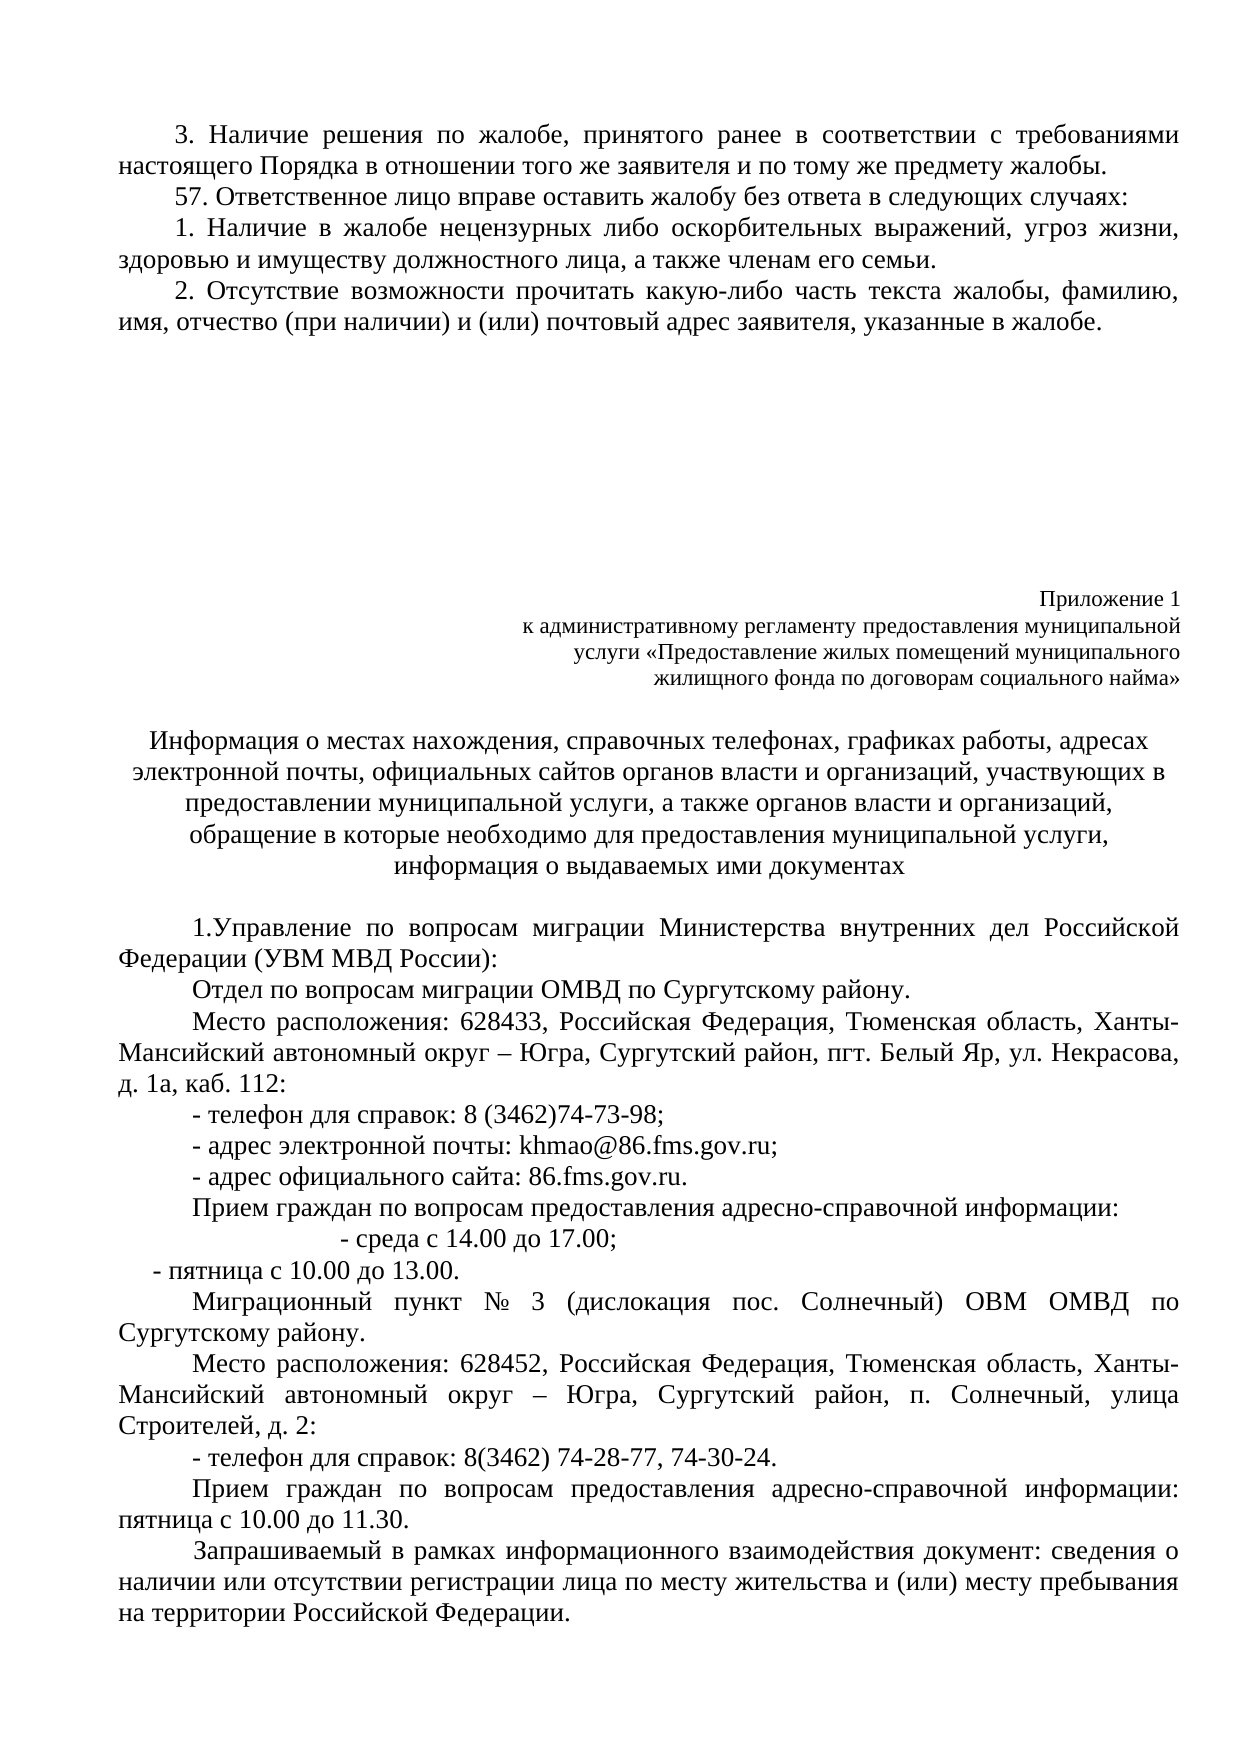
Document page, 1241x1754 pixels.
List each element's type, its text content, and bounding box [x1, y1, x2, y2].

text - пятница с 10.00 до 13.00. [118, 1254, 1181, 1285]
text Место расположения: 628433, Российская Федерация, Тюменская область, Ханты-Мансийский автономный округ – Югра, Сургутский район, пгт. Белый Яр, ул. Некрасова, д. 1а, каб. 112: [118, 1004, 1181, 1098]
text 2. Отсутствие возможности прочитать какую-либо часть текста жалобы, фамилию, имя, отчество (при наличии) и (или) почтовый адрес заявителя, указанные в жалобе. [118, 274, 1181, 336]
text - адрес официального сайта: 86.fms.gov.ru. [118, 1160, 1181, 1191]
text Отдел по вопросам миграции ОМВД по Сургутскому району. [118, 973, 1181, 1004]
subtitle Приложение 1 [413, 585, 1181, 612]
text Миграционный пункт № 3 (дислокация пос. Солнечный) ОВМ ОМВД по Сургутскому району. [118, 1285, 1181, 1347]
text Прием граждан по вопросам предоставления адресно-справочной информации: [118, 1191, 1181, 1223]
text - среда с 14.00 до 17.00; [118, 1223, 1181, 1254]
text Информация о местах нахождения, справочных телефонах, графиках работы, адресах электронной почты, официальных сайтов органов власти и организаций, участвующих в предоставлении муниципальной услуги, а также органов власти и организаций, обращение в которые необходимо для предоставления муниципальной услуги, информация о выдаваемых ими документах [118, 724, 1181, 880]
text Прием граждан по вопросам предоставления адресно-справочной информации: пятница с 10.00 до 11.30. [118, 1472, 1181, 1534]
text - телефон для справок: 8 (3462)74-73-98; [118, 1098, 1181, 1129]
text - телефон для справок: 8(3462) 74-28-77, 74-30-24. [118, 1441, 1181, 1472]
text 1. Наличие в жалобе нецензурных либо оскорбительных выражений, угроз жизни, здоровью и имуществу должностного лица, а также членам его семьи. [118, 212, 1181, 274]
text 1.Управление по вопросам миграции Министерства внутренних дел Российской Федерации (УВМ МВД России): [118, 911, 1181, 973]
text 57. Ответственное лицо вправе оставить жалобу без ответа в следующих случаях: [118, 180, 1181, 212]
text Место расположения: 628452, Российская Федерация, Тюменская область, Ханты-Мансийский автономный округ – Югра, Сургутский район, п. Солнечный, улица Строителей, д. 2: [118, 1347, 1181, 1441]
text 3. Наличие решения по жалобе, принятого ранее в соответствии с требованиями настоящего Порядка в отношении того же заявителя и по тому же предмету жалобы. [118, 118, 1181, 180]
text к административному регламенту предоставления муниципальной услуги «Предоставление жилых помещений муниципального жилищного фонда по договорам социального найма» [517, 612, 1181, 691]
text Запрашиваемый в рамках информационного взаимодействия документ: сведения о наличии или отсутствии регистрации лица по месту жительства и (или) месту пребывания на территории Российской Федерации. [118, 1534, 1181, 1627]
text - адрес электронной почты: khmao@86.fms.gov.ru; [118, 1129, 1181, 1160]
